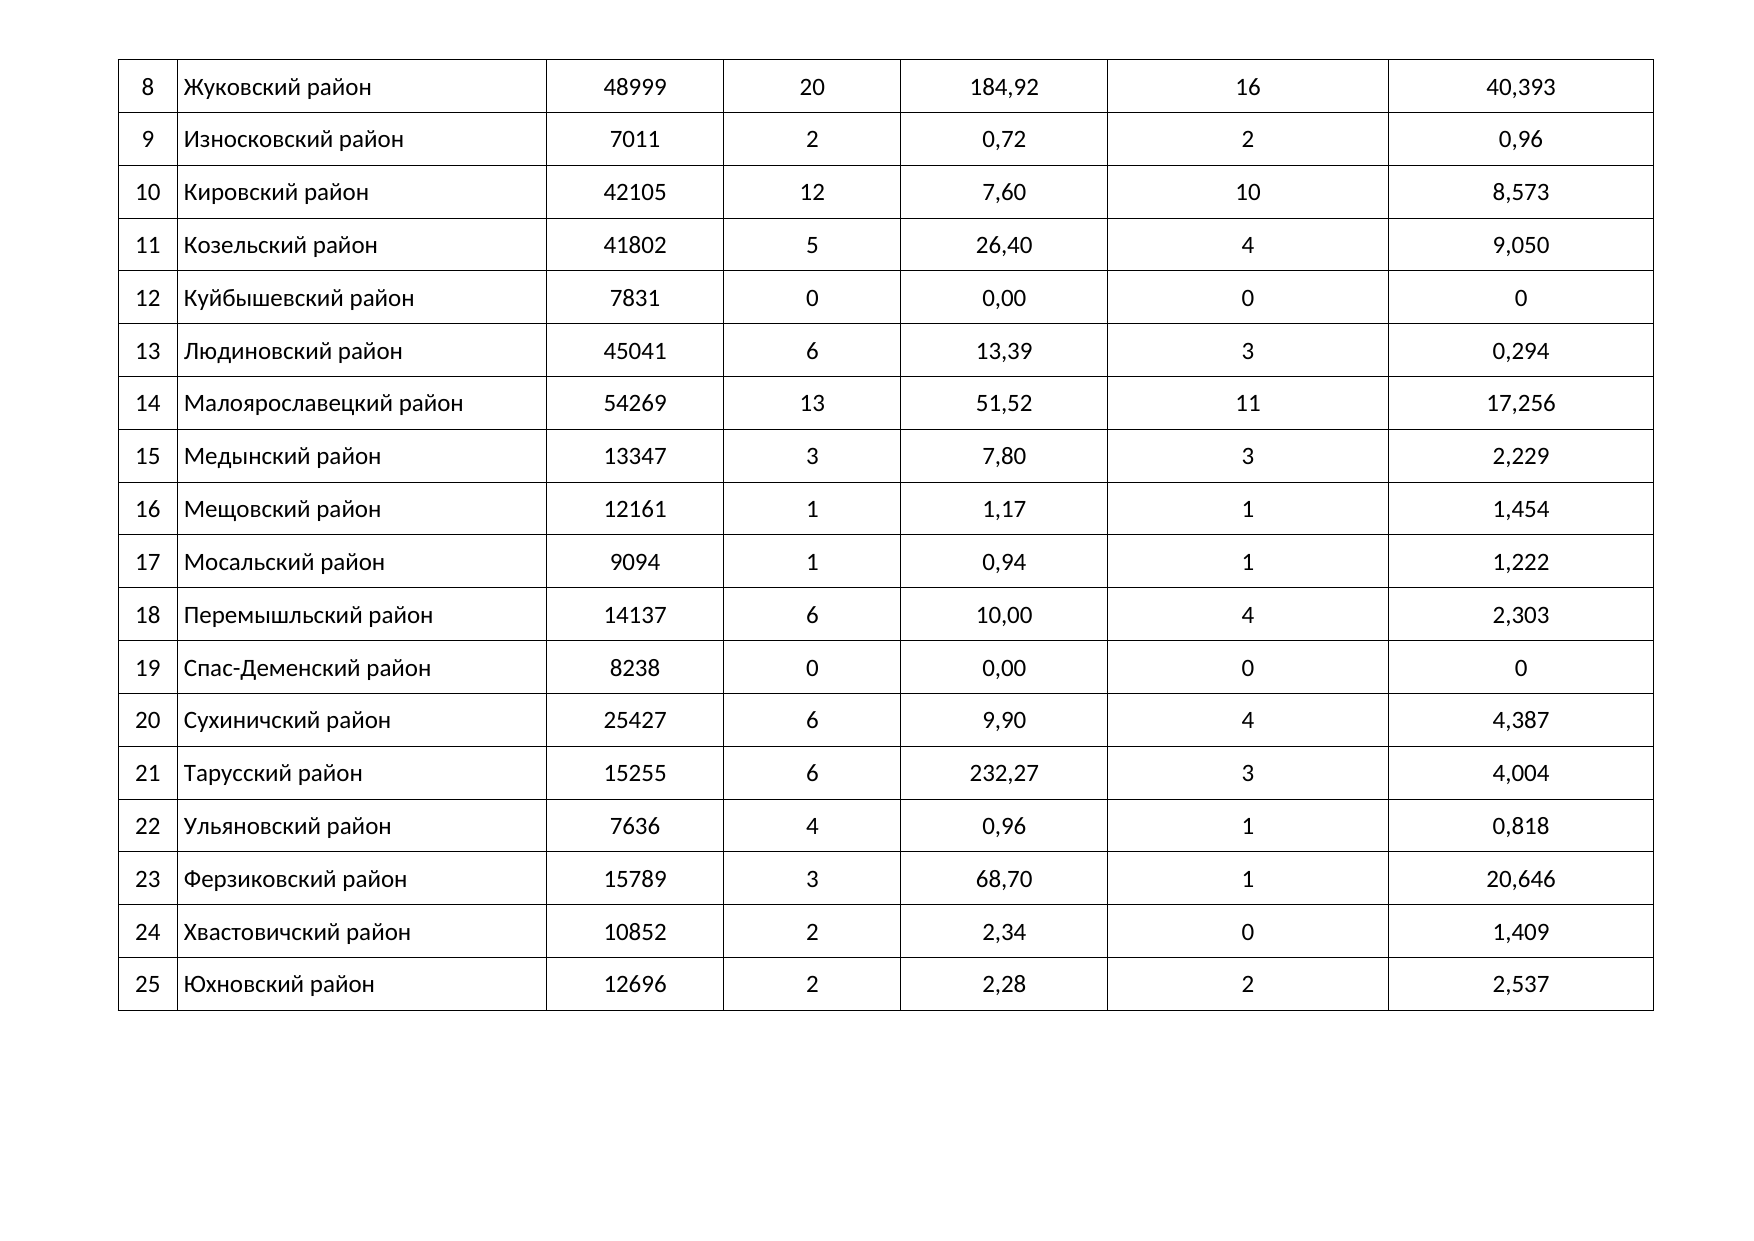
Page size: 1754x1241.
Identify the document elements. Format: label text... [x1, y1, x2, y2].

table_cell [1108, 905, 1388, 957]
table_cell 1,454 [1389, 483, 1653, 534]
table_cell 7011 [547, 113, 723, 165]
table_cell 0 [1108, 271, 1388, 323]
table_cell 10 [119, 166, 177, 217]
table_cell 0,818 [1389, 800, 1653, 851]
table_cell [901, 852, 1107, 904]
table_cell 184,92 [901, 60, 1107, 112]
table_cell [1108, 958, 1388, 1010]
table_cell 9,90 [901, 694, 1107, 746]
table_cell 1 [1108, 800, 1388, 851]
table_cell 22 [119, 800, 177, 851]
table_cell Спас-Деменский район [178, 641, 546, 693]
table_cell 232,27 [901, 747, 1107, 798]
table_cell Перемышльский район [178, 588, 546, 640]
table_cell Козельский район [178, 219, 546, 270]
table_cell 51,52 [901, 377, 1107, 429]
table_cell 0,294 [1389, 324, 1653, 376]
table_cell 54269 [547, 377, 723, 429]
table_cell 40,393 [1389, 60, 1653, 112]
table_cell 4 [1108, 588, 1388, 640]
table_cell 19 [119, 641, 177, 693]
table_cell 0 [1108, 641, 1388, 693]
table_cell Кировский район [178, 166, 546, 217]
table_cell 4,004 [1389, 747, 1653, 798]
table_cell Людиновский район [178, 324, 546, 376]
table_cell Куйбышевский район [178, 271, 546, 323]
table_cell 1 [724, 535, 900, 587]
table_cell 2 [724, 113, 900, 165]
table_cell Износковский район [178, 113, 546, 165]
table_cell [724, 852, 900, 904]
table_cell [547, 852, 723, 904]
table_cell Жуковский район [178, 60, 546, 112]
table_cell 26,40 [901, 219, 1107, 270]
table_cell 41802 [547, 219, 723, 270]
table_cell 0 [724, 641, 900, 693]
table_cell 11 [119, 219, 177, 270]
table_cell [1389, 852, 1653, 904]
table_cell 15255 [547, 747, 723, 798]
table_cell 8 [119, 60, 177, 112]
table_cell 2,303 [1389, 588, 1653, 640]
table_cell Сухиничский район [178, 694, 546, 746]
table_cell 4 [1108, 694, 1388, 746]
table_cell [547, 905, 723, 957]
table_cell 7831 [547, 271, 723, 323]
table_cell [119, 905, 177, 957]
table_cell 14137 [547, 588, 723, 640]
table_cell 5 [724, 219, 900, 270]
table_cell 23 [119, 852, 177, 904]
table_cell Ульяновский район [178, 800, 546, 851]
table_cell 0,96 [901, 800, 1107, 851]
table_cell 25427 [547, 694, 723, 746]
table_cell 10 [1108, 166, 1388, 217]
table_cell 8,573 [1389, 166, 1653, 217]
table_cell 16 [119, 483, 177, 534]
table_cell 17,256 [1389, 377, 1653, 429]
table_cell 0 [724, 271, 900, 323]
table_cell 42105 [547, 166, 723, 217]
table_cell 12161 [547, 483, 723, 534]
table_cell 4 [1108, 219, 1388, 270]
table_cell 7636 [547, 800, 723, 851]
table_cell 1,17 [901, 483, 1107, 534]
table_cell 2,229 [1389, 430, 1653, 482]
table_cell 0 [1389, 641, 1653, 693]
table_cell Ферзиковский район [178, 852, 546, 904]
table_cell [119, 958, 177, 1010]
table_cell 20 [119, 694, 177, 746]
table_cell 16 [1108, 60, 1388, 112]
table_cell 9094 [547, 535, 723, 587]
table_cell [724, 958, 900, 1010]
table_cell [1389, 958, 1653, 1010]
table_cell 9 [119, 113, 177, 165]
table_cell 0,00 [901, 641, 1107, 693]
table_cell 6 [724, 324, 900, 376]
table_cell 3 [1108, 324, 1388, 376]
table_cell 1 [1108, 535, 1388, 587]
table_cell 15 [119, 430, 177, 482]
table_cell 6 [724, 694, 900, 746]
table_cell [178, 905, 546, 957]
table_cell Мосальский район [178, 535, 546, 587]
table_cell 20 [724, 60, 900, 112]
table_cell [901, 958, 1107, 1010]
table_cell Мещовский район [178, 483, 546, 534]
table_cell 13347 [547, 430, 723, 482]
table_cell Тарусский район [178, 747, 546, 798]
table_cell 0 [1389, 271, 1653, 323]
table_cell 13 [119, 324, 177, 376]
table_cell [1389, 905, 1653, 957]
table_cell 0,94 [901, 535, 1107, 587]
table_cell 12 [119, 271, 177, 323]
table_cell 0,96 [1389, 113, 1653, 165]
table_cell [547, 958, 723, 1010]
table_cell 13,39 [901, 324, 1107, 376]
table_cell 0,00 [901, 271, 1107, 323]
table_cell 17 [119, 535, 177, 587]
table_cell 9,050 [1389, 219, 1653, 270]
table_cell 11 [1108, 377, 1388, 429]
table_cell Малоярославецкий район [178, 377, 546, 429]
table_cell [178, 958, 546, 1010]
table_cell 1,222 [1389, 535, 1653, 587]
table_cell 7,80 [901, 430, 1107, 482]
table_cell 3 [724, 430, 900, 482]
table_cell 2 [1108, 113, 1388, 165]
table_cell Медынский район [178, 430, 546, 482]
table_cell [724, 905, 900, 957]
table_cell 48999 [547, 60, 723, 112]
table_cell 10,00 [901, 588, 1107, 640]
table_cell 0,72 [901, 113, 1107, 165]
table_cell 3 [1108, 430, 1388, 482]
table_cell 4,387 [1389, 694, 1653, 746]
table_cell 3 [1108, 747, 1388, 798]
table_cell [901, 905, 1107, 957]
table_cell 13 [724, 377, 900, 429]
table_cell 14 [119, 377, 177, 429]
table_cell 6 [724, 588, 900, 640]
table_cell 6 [724, 747, 900, 798]
table_cell 45041 [547, 324, 723, 376]
table_cell 4 [724, 800, 900, 851]
table_cell 12 [724, 166, 900, 217]
table_cell 1 [1108, 483, 1388, 534]
table_cell 7,60 [901, 166, 1107, 217]
table_cell 18 [119, 588, 177, 640]
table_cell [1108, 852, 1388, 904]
table_cell 8238 [547, 641, 723, 693]
table_cell 1 [724, 483, 900, 534]
table_cell 21 [119, 747, 177, 798]
